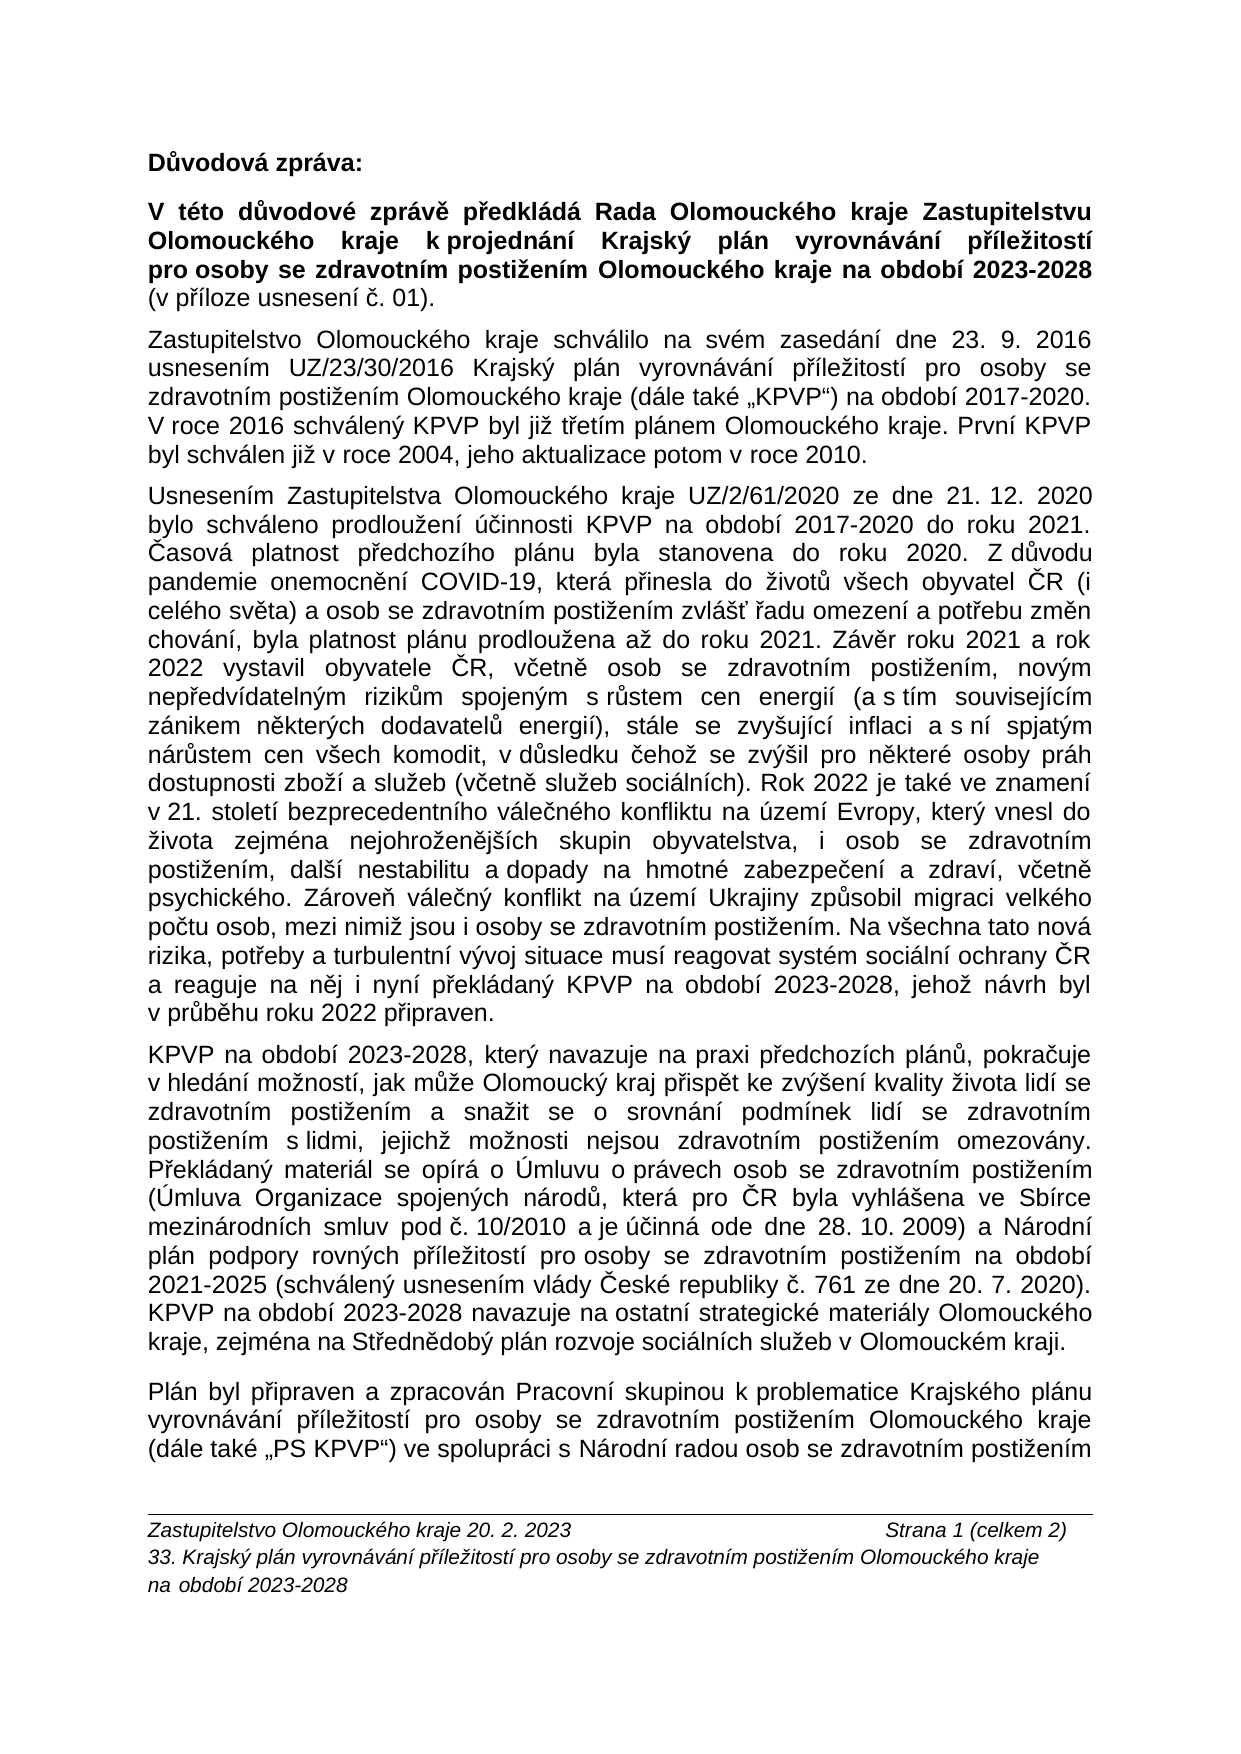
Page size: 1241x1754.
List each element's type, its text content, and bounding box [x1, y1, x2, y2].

text V této důvodové zprávě předkládá Rada Olomouckého kraje Zastupitelstvu Olomouckého kraje k projednání Krajský plán vyrovnávání příležitostí pro osoby se zdravotním postižením Olomouckého kraje na období 2023-2028 (v příloze usnesení č. 01). [148, 197, 1093, 312]
text Usnesením Zastupitelstva Olomouckého kraje UZ/2/61/2020 ze dne 21. 12. 2020 bylo schváleno prodloužení účinnosti KPVP na období 2017-2020 do roku 2021. Časová platnost předchozího plánu byla stanovena do roku 2020. Z důvodu pandemie onemocnění COVID-19, která přinesla do životů všech obyvatel ČR (i celého světa) a osob se zdravotním postižením zvlášť řadu omezení a potřebu změn chování, byla platnost plánu prodloužena až do roku 2021. Závěr roku 2021 a rok 2022 vystavil obyvatele ČR, včetně osob se zdravotním postižením, novým nepředvídatelným rizikům spojeným s růstem cen energií (a s tím souvisejícím zánikem některých dodavatelů energií), stále se zvyšující inflaci a s ní spjatým nárůstem cen všech komodit, v důsledku čehož se zvýšil pro některé osoby práh dostupnosti zboží a služeb (včetně služeb sociálních). Rok 2022 je také ve znamení v 21. století bezprecedentního válečného konfliktu na území Evropy, který vnesl do života zejména nejohroženějších skupin obyvatelstva, i osob se zdravotním postižením, další nestabilitu a dopady na hmotné zabezpečení a zdraví, včetně psychického. Zároveň válečný konflikt na území Ukrajiny způsobil migraci velkého počtu osob, mezi nimiž jsou i osoby se zdravotním postižením. Na všechna tato nová rizika, potřeby a turbulentní vývoj situace musí reagovat systém sociální ochrany ČR a reaguje na něj i nyní překládaný KPVP na období 2023-2028, jehož návrh byl v průběhu roku 2022 připraven. [148, 481, 1093, 1027]
text KPVP na období 2023-2028, který navazuje na praxi předchozích plánů, pokračuje v hledání možností, jak může Olomoucký kraj přispět ke zvýšení kvality života lidí se zdravotním postižením a snažit se o srovnání podmínek lidí se zdravotním postižením s lidmi, jejichž možnosti nejsou zdravotním postižením omezovány. Překládaný materiál se opírá o Úmluvu o právech osob se zdravotním postižením (Úmluva Organizace spojených národů, která pro ČR byla vyhlášena ve Sbírce mezinárodních smluv pod č. 10/2010 a je účinná ode dne 28. 10. 2009) a Národní plán podpory rovných příležitostí pro osoby se zdravotním postižením na období 2021-2025 (schválený usnesením vlády České republiky č. 761 ze dne 20. 7. 2020). KPVP na období 2023-2028 navazuje na ostatní strategické materiály Olomouckého kraje, zejména na Střednědobý plán rozvoje sociálních služeb v Olomouckém kraji. [148, 1040, 1093, 1356]
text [148, 1377, 1093, 1463]
text Zastupitelstvo Olomouckého kraje schválilo na svém zasedání dne 23. 9. 2016 usnesením UZ/23/30/2016 Krajský plán vyrovnávání příležitostí pro osoby se zdravotním postižením Olomouckého kraje (dále také „KPVP“) na období 2017-2020. V roce 2016 schválený KPVP byl již třetím plánem Olomouckého kraje. První KPVP byl schválen již v roce 2004, jeho aktualizace potom v roce 2010. [148, 325, 1093, 468]
text Důvodová zpráva: [148, 148, 1093, 176]
